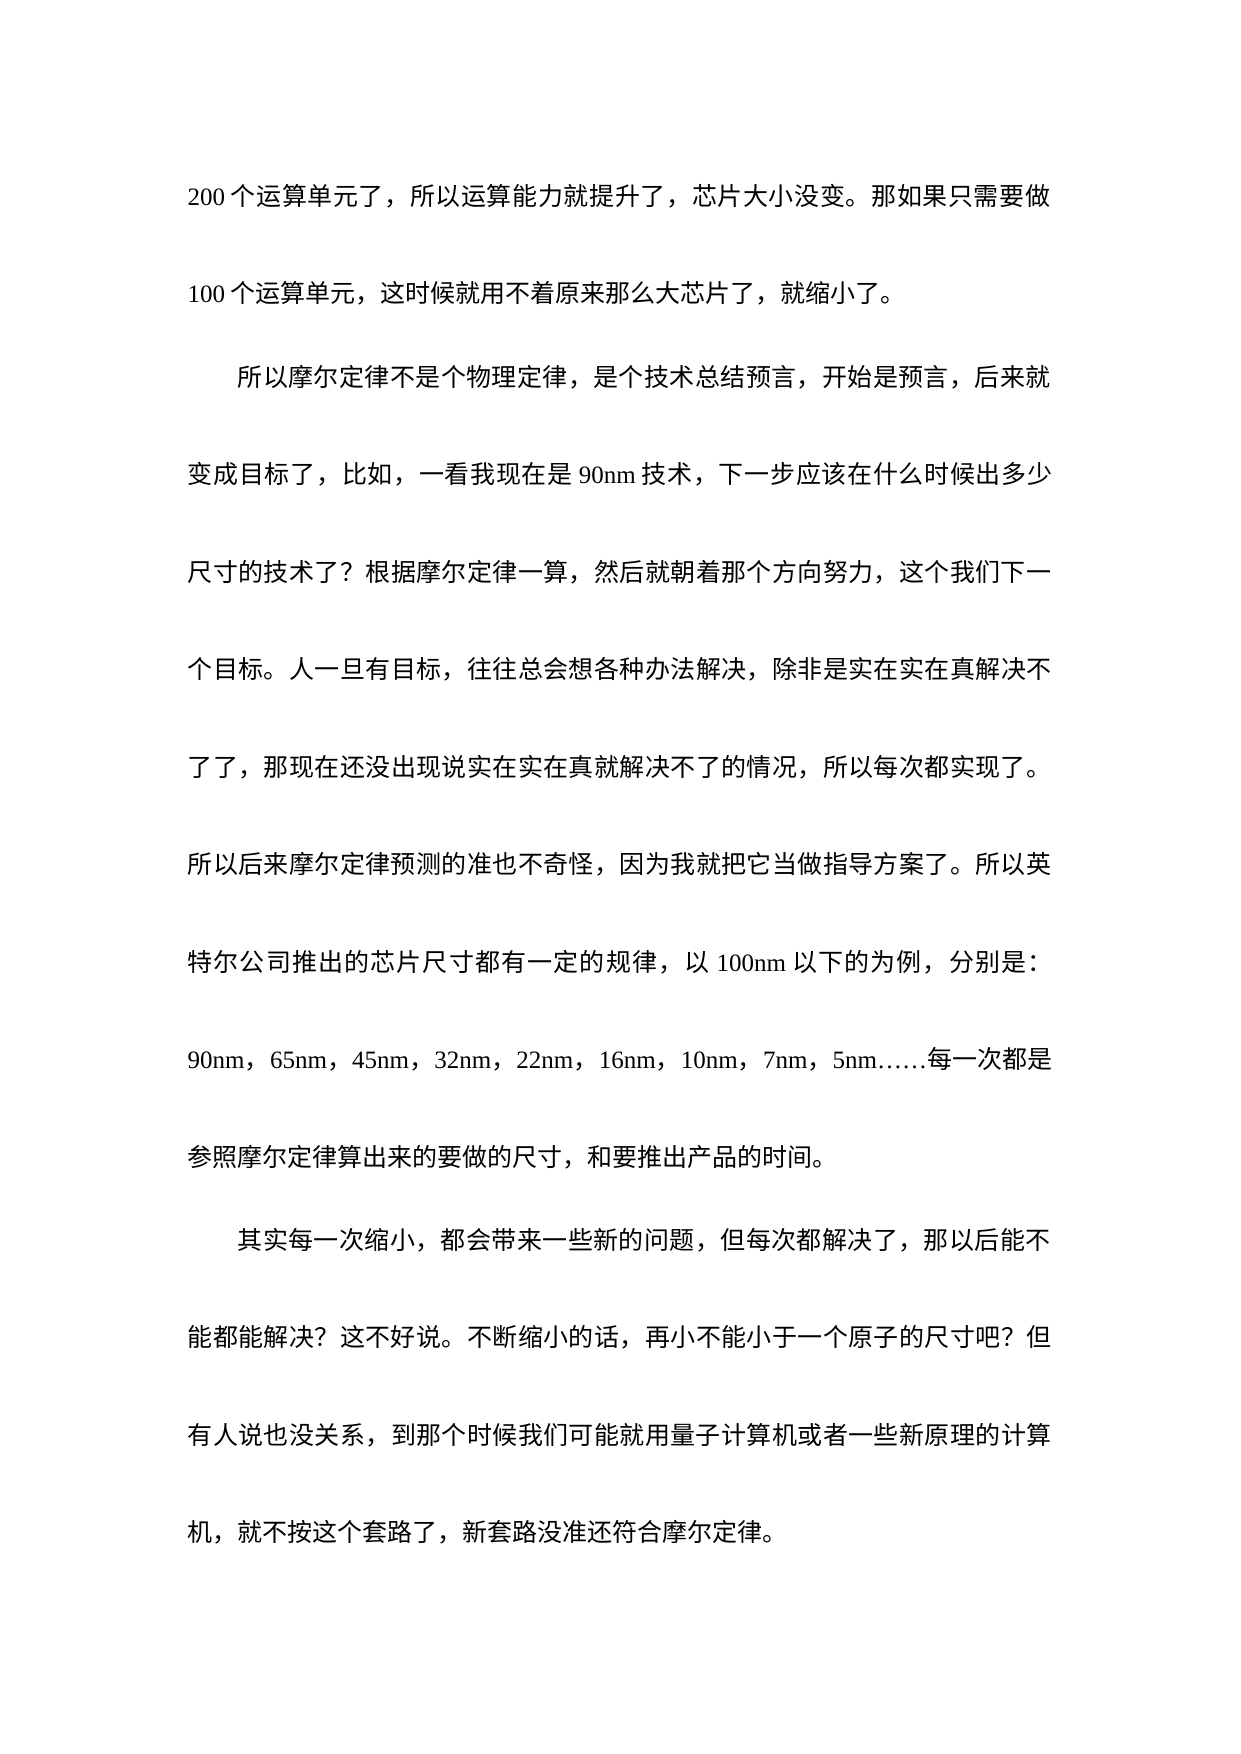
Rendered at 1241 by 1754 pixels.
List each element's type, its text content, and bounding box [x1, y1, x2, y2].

text 其实每一次缩小，都会带来一些新的问题，但每次都解决了，那以后能不能都能解决？这不好说。不断缩小的话，再小不能小于一个原子的尺寸吧？但有人说也没关系，到那个时候我们可能就用量子计算机或者一些新原理的计算机，就不按这个套路了，新套路没准还符合摩尔定律。 [187, 1206, 1053, 1563]
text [187, 162, 1053, 324]
text 所以摩尔定律不是个物理定律，是个技术总结预言，开始是预言，后来就变成目标了，比如，一看我现在是90nm技术，下一步应该在什么时候出多少尺寸的技术了？根据摩尔定律一算，然后就朝着那个方向努力，这个我们下一个目标。人一旦有目标，往往总会想各种办法解决，除非是实在实在真解决不了了，那现在还没出现说实在实在真就解决不了的情况，所以每次都实现了。所以后来摩尔定律预测的准也不奇怪，因为我就把它当做指导方案了。所以英特尔公司推出的芯片尺寸都有一定的规律，以100nm以下的为例，分别是：90nm，65nm，45nm，32nm，22nm，16nm，10nm，7nm，5nm……每一次都是参照摩尔定律算出来的要做的尺寸，和要推出产品的时间。 [187, 343, 1053, 1188]
